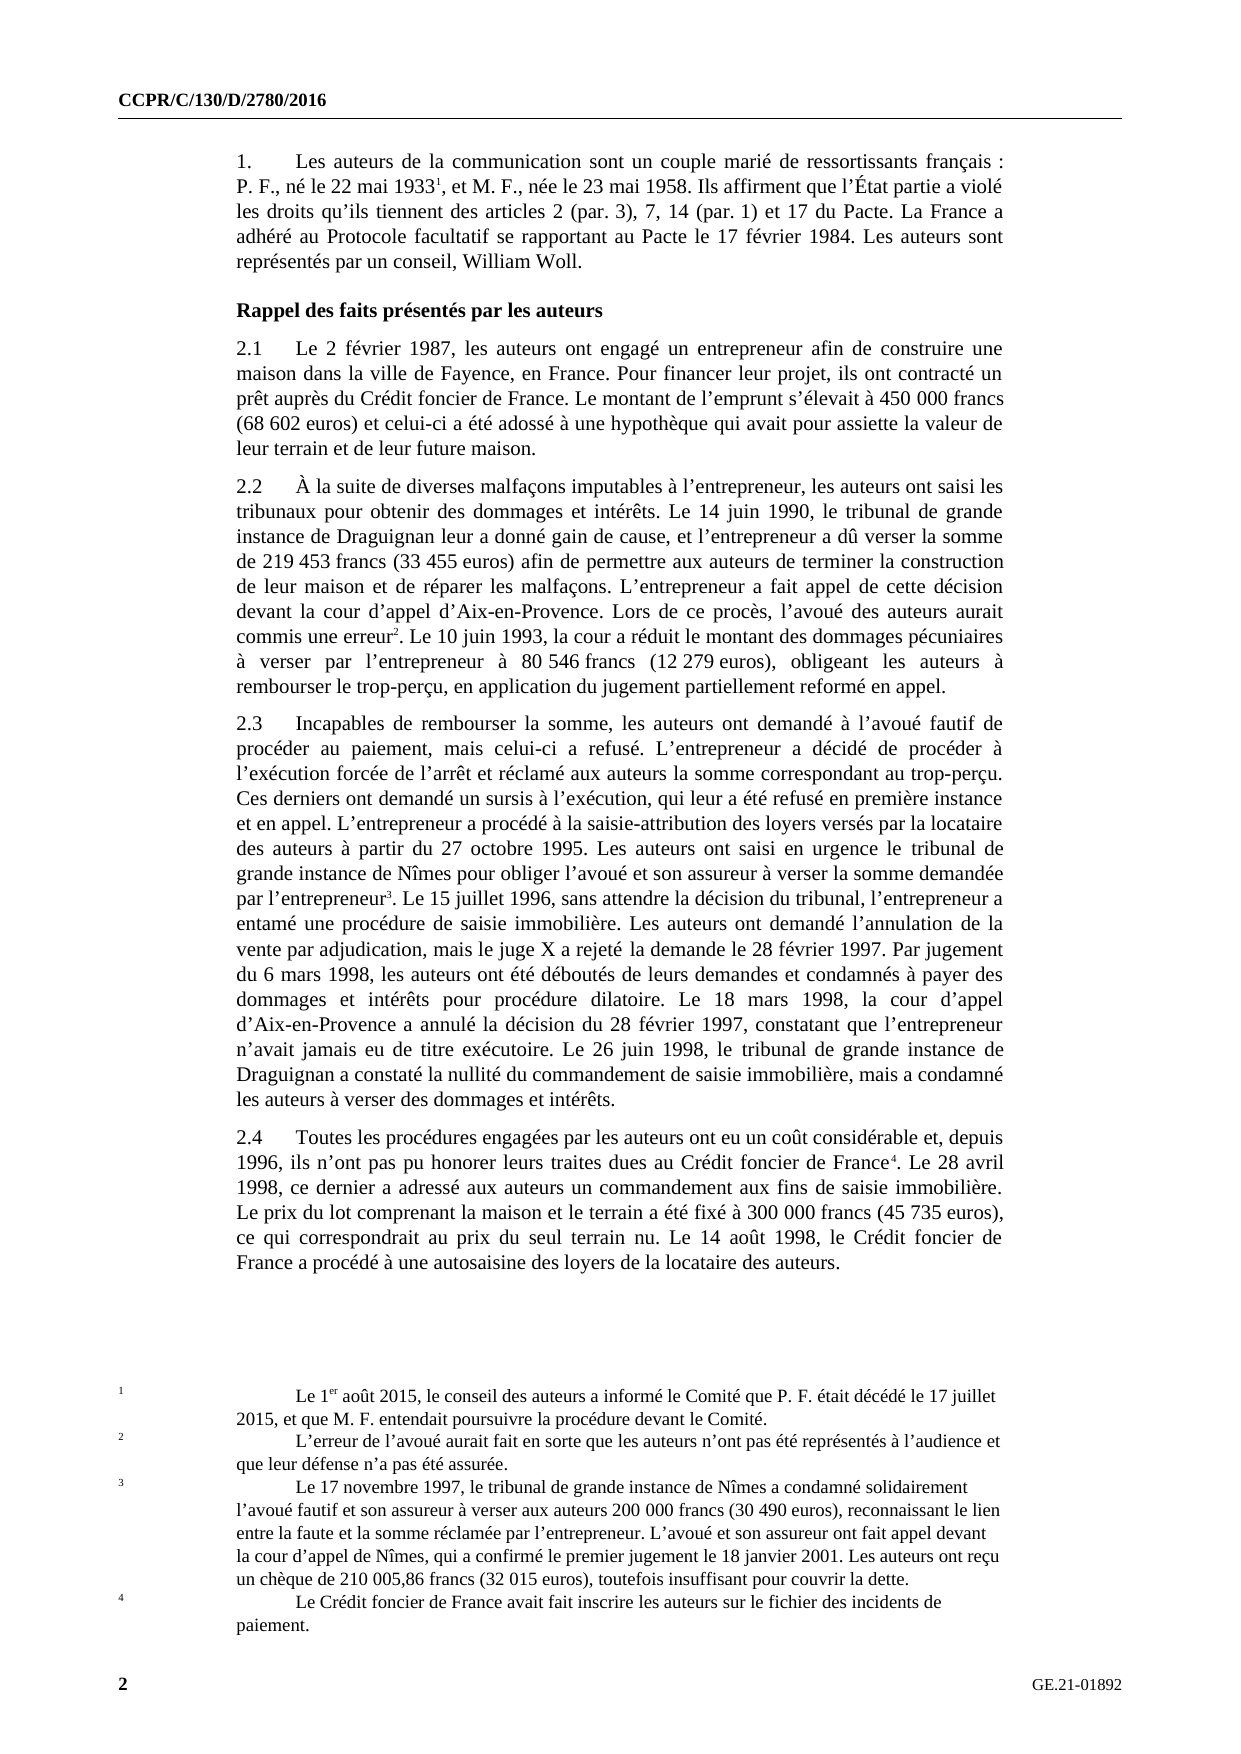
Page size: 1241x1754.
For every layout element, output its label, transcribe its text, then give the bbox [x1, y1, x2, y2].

text 2.2 À la suite de diverses malfaçons imputables à l’entrepreneur, les auteurs ont saisi les tribunaux pour obtenir des dommages et intérêts. Le 14 juin 1990, le tribunal de grande instance de Draguignan leur a donné gain de cause, et l’entrepreneur a dû verser la somme de 219 453 francs (33 455 euros) afin de permettre aux auteurs de terminer la construction de leur maison et de réparer les malfaçons. L’entrepreneur a fait appel de cette décision devant la cour d’appel d’Aix-en-Provence. Lors de ce procès, l’avoué des auteurs aurait commis une erreur. Le 10 juin 1993, la cour a réduit le montant des dommages pécuniaires à verser par l’entrepreneur à 80 546 francs (12 279 euros), obligeant les auteurs à rembourser le trop-perçu, en application du jugement partiellement reformé en appel. [236, 473, 1004, 698]
text 2.1 Le 2 février 1987, les auteurs ont engagé un entrepreneur afin de construire une maison dans la ville de Fayence, en France. Pour financer leur projet, ils ont contracté un prêt auprès du Crédit foncier de France. Le montant de l’emprunt s’élevait à 450 000 francs (68 602 euros) et celui-ci a été adossé à une hypothèque qui avait pour assiette la valeur de leur terrain et de leur future maison. [236, 335, 1004, 460]
text Rappel des faits présentés par les auteurs [118, 298, 1004, 323]
text 2.3 Incapables de rembourser la somme, les auteurs ont demandé à l’avoué fautif de procéder au paiement, mais celui-ci a refusé. L’entrepreneur a décidé de procéder à l’exécution forcée de l’arrêt et réclamé aux auteurs la somme correspondant au trop-perçu. Ces derniers ont demandé un sursis à l’exécution, qui leur a été refusé en première instance et en appel. L’entrepreneur a procédé à la saisie-attribution des loyers versés par la locataire des auteurs à partir du 27 octobre 1995. Les auteurs ont saisi en urgence le tribunal de grande instance de Nîmes pour obliger l’avoué et son assureur à verser la somme demandée par l’entrepreneur. Le 15 juillet 1996, sans attendre la décision du tribunal, l’entrepreneur a entamé une procédure de saisie immobilière. Les auteurs ont demandé l’annulation de la vente par adjudication, mais le juge X a rejeté la demande le 28 février 1997. Par jugement du 6 mars 1998, les auteurs ont été déboutés de leurs demandes et condamnés à payer des dommages et intérêts pour procédure dilatoire. Le 18 mars 1998, la cour d’appel d’Aix-en-Provence a annulé la décision du 28 février 1997, constatant que l’entrepreneur n’avait jamais eu de titre exécutoire. Le 26 juin 1998, le tribunal de grande instance de Draguignan a constaté la nullité du commandement de saisie immobilière, mais a condamné les auteurs à verser des dommages et intérêts. [236, 710, 1004, 1111]
text 1. Les auteurs de la communication sont un couple marié de ressortissants français : P. F., né le 22 mai 1933, et M. F., née le 23 mai 1958. Ils affirment que l’État partie a violé les droits qu’ils tiennent des articles 2 (par. 3), 7, 14 (par. 1) et 17 du Pacte. La France a adhéré au Protocole facultatif se rapportant au Pacte le 17 février 1984. Les auteurs sont représentés par un conseil, William Woll. [236, 148, 1004, 273]
text 2.4 Toutes les procédures engagées par les auteurs ont eu un coût considérable et, depuis 1996, ils n’ont pas pu honorer leurs traites dues au Crédit foncier de France. Le 28 avril 1998, ce dernier a adressé aux auteurs un commandement aux fins de saisie immobilière. Le prix du lot comprenant la maison et le terrain a été fixé à 300 000 francs (45 735 euros), ce qui correspondrait au prix du seul terrain nu. Le 14 août 1998, le Crédit foncier de France a procédé à une autosaisine des loyers de la locataire des auteurs. [236, 1124, 1004, 1274]
